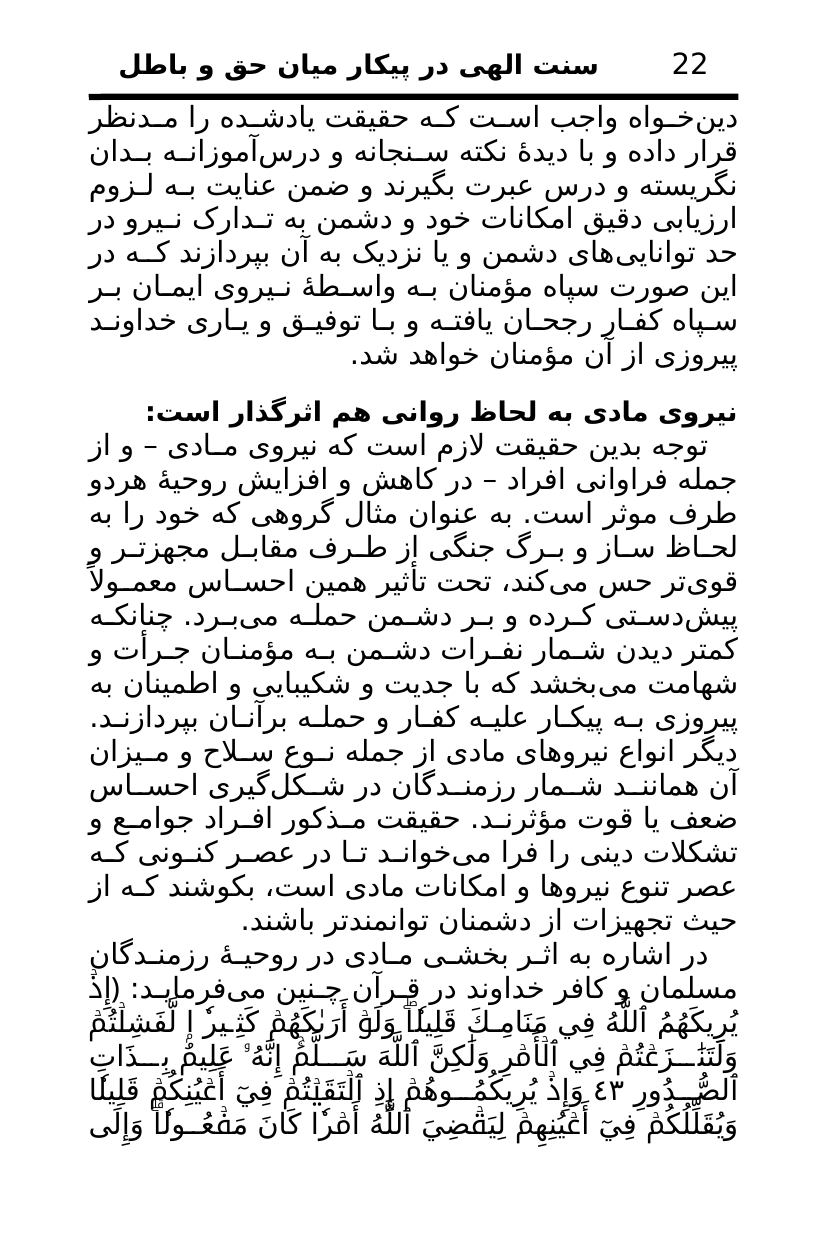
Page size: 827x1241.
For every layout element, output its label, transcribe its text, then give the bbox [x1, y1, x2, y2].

text توجه بدین حقیقت لازم است که نیروی مادی – و از جمله فراوانی افراد – در کاهش و افزایش روحیۀ هردو طرف موثر است. به عنوان مثال گروهی که خود را به لحاظ ساز و برگ جنگی از طرف مقابل مجهزتر و قوی‌تر حس می‌کند، تحت تأثیر همین احساس معمولاً پیش‌دستی کرده و بر دشمن حمله می‌برد. چنانکه کمتر دیدن شمار نفرات دشمن به مؤمنان جرأت و شهامت می‌بخشد که با جدیت و شکیبایی و اطمینان به پیروزی به پیکار علیه کفار و حمله برآنان بپردازند. دیگر انواع نیروهای مادی از جمله نوع سلاح و میزان آن همانند شمار رزمندگان در شکل‌گیری احساس ضعف یا قوت مؤثرند. حقیقت مذکور افراد جوامع و تشکلات دینی را فرا می‌خواند تا در عصر کنونی که عصر تنوع نیروها و امکانات مادی است، بکوشند که از حیث تجهیزات از دشمنان توانمندتر باشند. [89, 428, 738, 938]
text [89, 100, 738, 372]
text نیروی مادی به لحاظ روانی هم اثرگذار است: [89, 397, 738, 428]
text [89, 938, 738, 1141]
